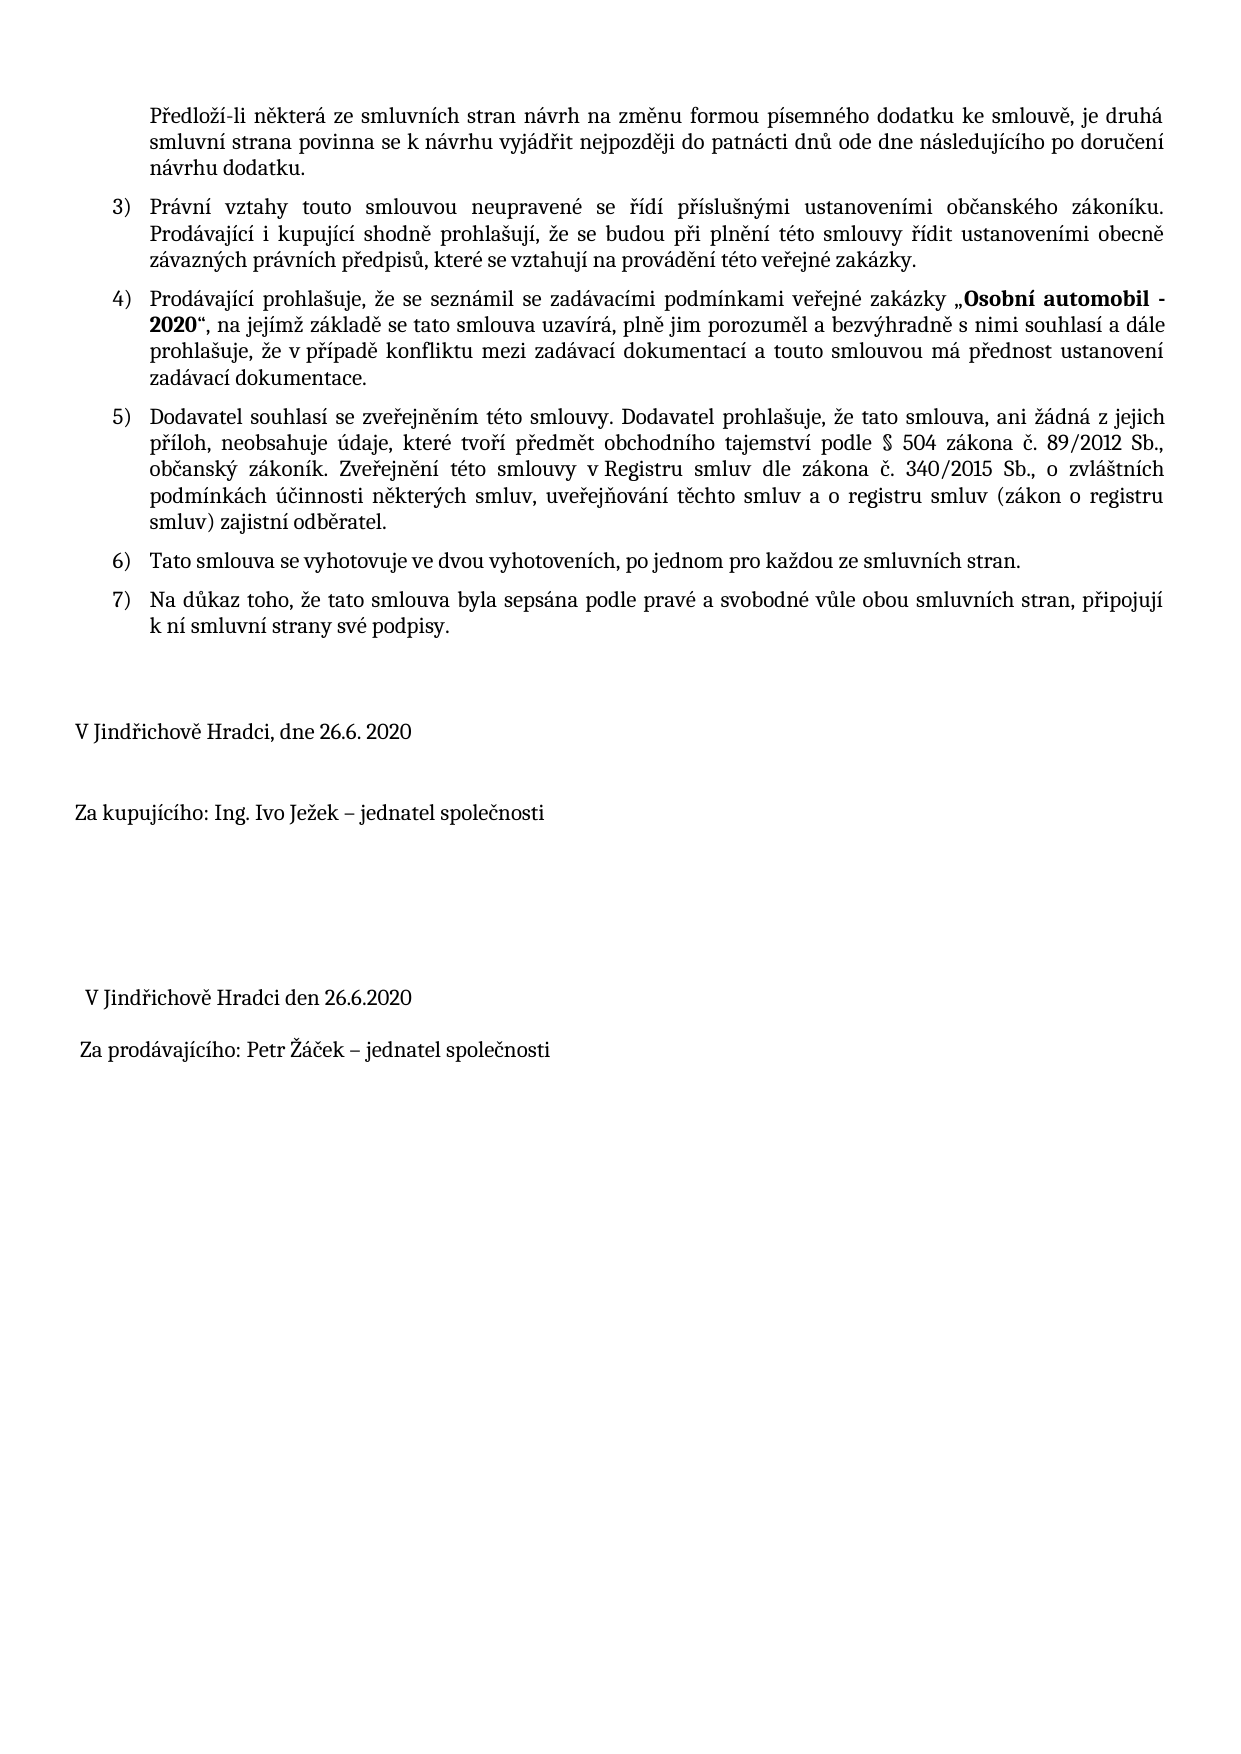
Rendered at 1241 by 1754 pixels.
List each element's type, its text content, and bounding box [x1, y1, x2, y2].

text V Jindřichově Hradci den 26.6.2020 [75, 984, 1165, 1011]
text Za kupujícího: Ing. Ivo Ježek – jednatel společnosti [75, 800, 1165, 826]
list Tato smlouva se vyhotovuje ve dvou vyhotoveních, po jednom pro každou ze smluvních stran. [112, 548, 1165, 574]
list Prodávající prohlašuje, že se seznámil se zadávacími podmínkami veřejné zakázky „Osobní automobil - 2020“, na jejímž základě se tato smlouva uzavírá, plně jim porozuměl a bezvýhradně s nimi souhlasí a dále prohlašuje, že v případě konfliktu mezi zadávací dokumentací a touto smlouvou má přednost ustanovení zadávací dokumentace. [112, 286, 1165, 391]
text Za prodávajícího: Petr Žáček – jednatel společnosti [75, 1037, 1165, 1063]
list Na důkaz toho, že tato smlouva byla sepsána podle pravé a svobodné vůle obou smluvních stran, připojují k ní smluvní strany své podpisy. [112, 587, 1165, 639]
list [112, 102, 1165, 182]
list Dodavatel souhlasí se zveřejněním této smlouvy. Dodavatel prohlašuje, že tato smlouva, ani žádná z jejich příloh, neobsahuje údaje, které tvoří předmět obchodního tajemství podle § 504 zákona č. 89/2012 Sb., občanský zákoník. Zveřejnění této smlouvy v Registru smluv dle zákona č. 340/2015 Sb., o zvláštních podmínkách účinnosti některých smluv, uveřejňování těchto smluv a o registru smluv (zákon o registru smluv) zajistní odběratel. [112, 403, 1165, 535]
list Právní vztahy touto smlouvou neupravené se řídí příslušnými ustanoveními občanského zákoníku. Prodávající i kupující shodně prohlašují, že se budou při plnění této smlouvy řídit ustanoveními obecně závazných právních předpisů, které se vztahují na provádění této veřejné zakázky. [112, 194, 1165, 273]
text V Jindřichově Hradci, dne 26.6. 2020 [75, 718, 1165, 745]
